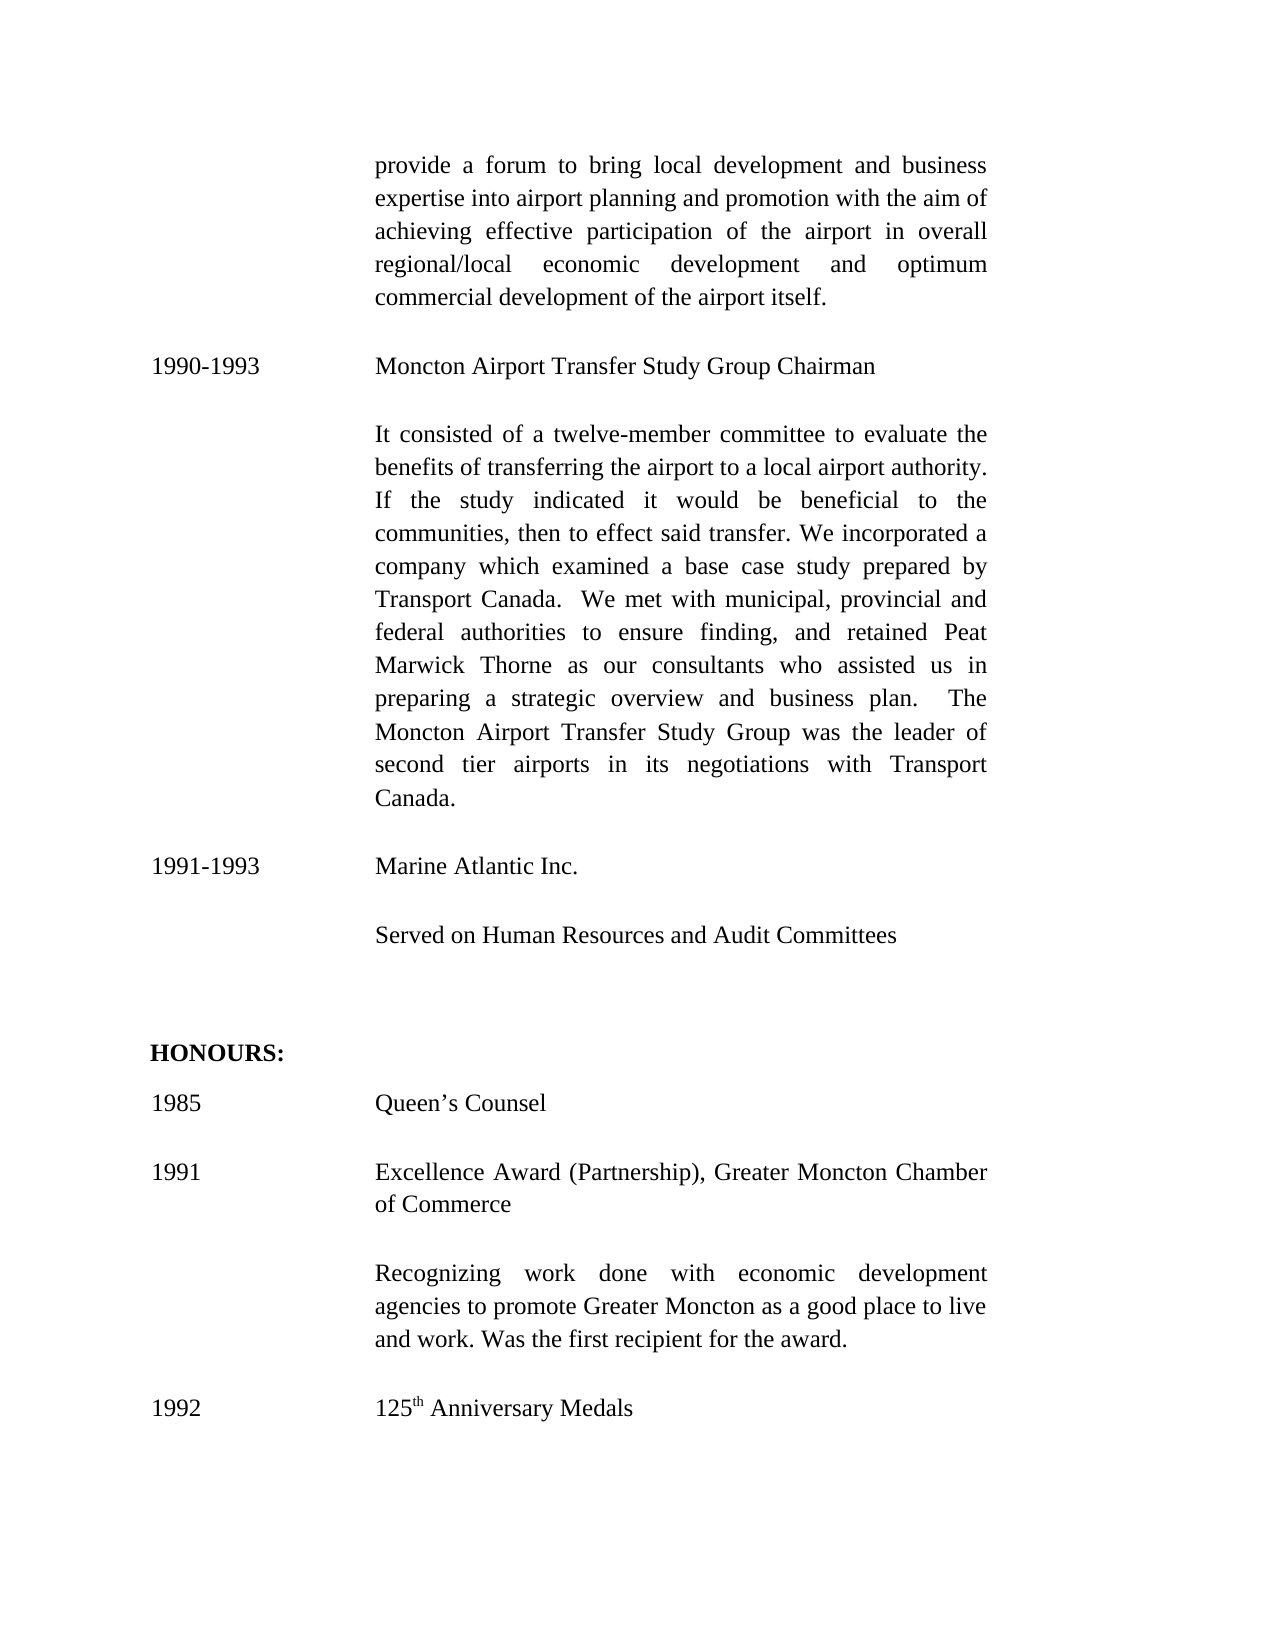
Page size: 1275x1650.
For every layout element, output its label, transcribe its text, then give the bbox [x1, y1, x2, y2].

text 1985 Queen’s Counsel [151, 1088, 988, 1117]
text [374, 150, 988, 311]
text HONOURS: [150, 1038, 1125, 1067]
text It consisted of a twelve-member committee to evaluate the benefits of transferring the airport to a local airport authority. If the study indicated it would be beneficial to the communities, then to effect said transfer. We incorporated a company which examined a base case study prepared by Transport Canada. We met with municipal, provincial and federal authorities to ensure finding, and retained Peat Marwick Thorne as our consultants who assisted us in preparing a strategic overview and business plan. The Moncton Airport Transfer Study Group was the leader of second tier airports in its negotiations with Transport Canada. [374, 419, 988, 811]
text 1991 Excellence Award (Partnership), Greater Moncton Chamber of Commerce [151, 1157, 988, 1218]
text 1991-1993 Marine Atlantic Inc. [151, 851, 988, 880]
text 1990-1993 Moncton Airport Transfer Study Group Chairman [151, 351, 988, 379]
text Served on Human Resources and Audit Committees [151, 920, 988, 949]
text 1992 125th Anniversary Medals [151, 1393, 988, 1422]
text Recognizing work done with economic development agencies to promote Greater Moncton as a good place to live and work. Was the first recipient for the award. [374, 1258, 988, 1353]
